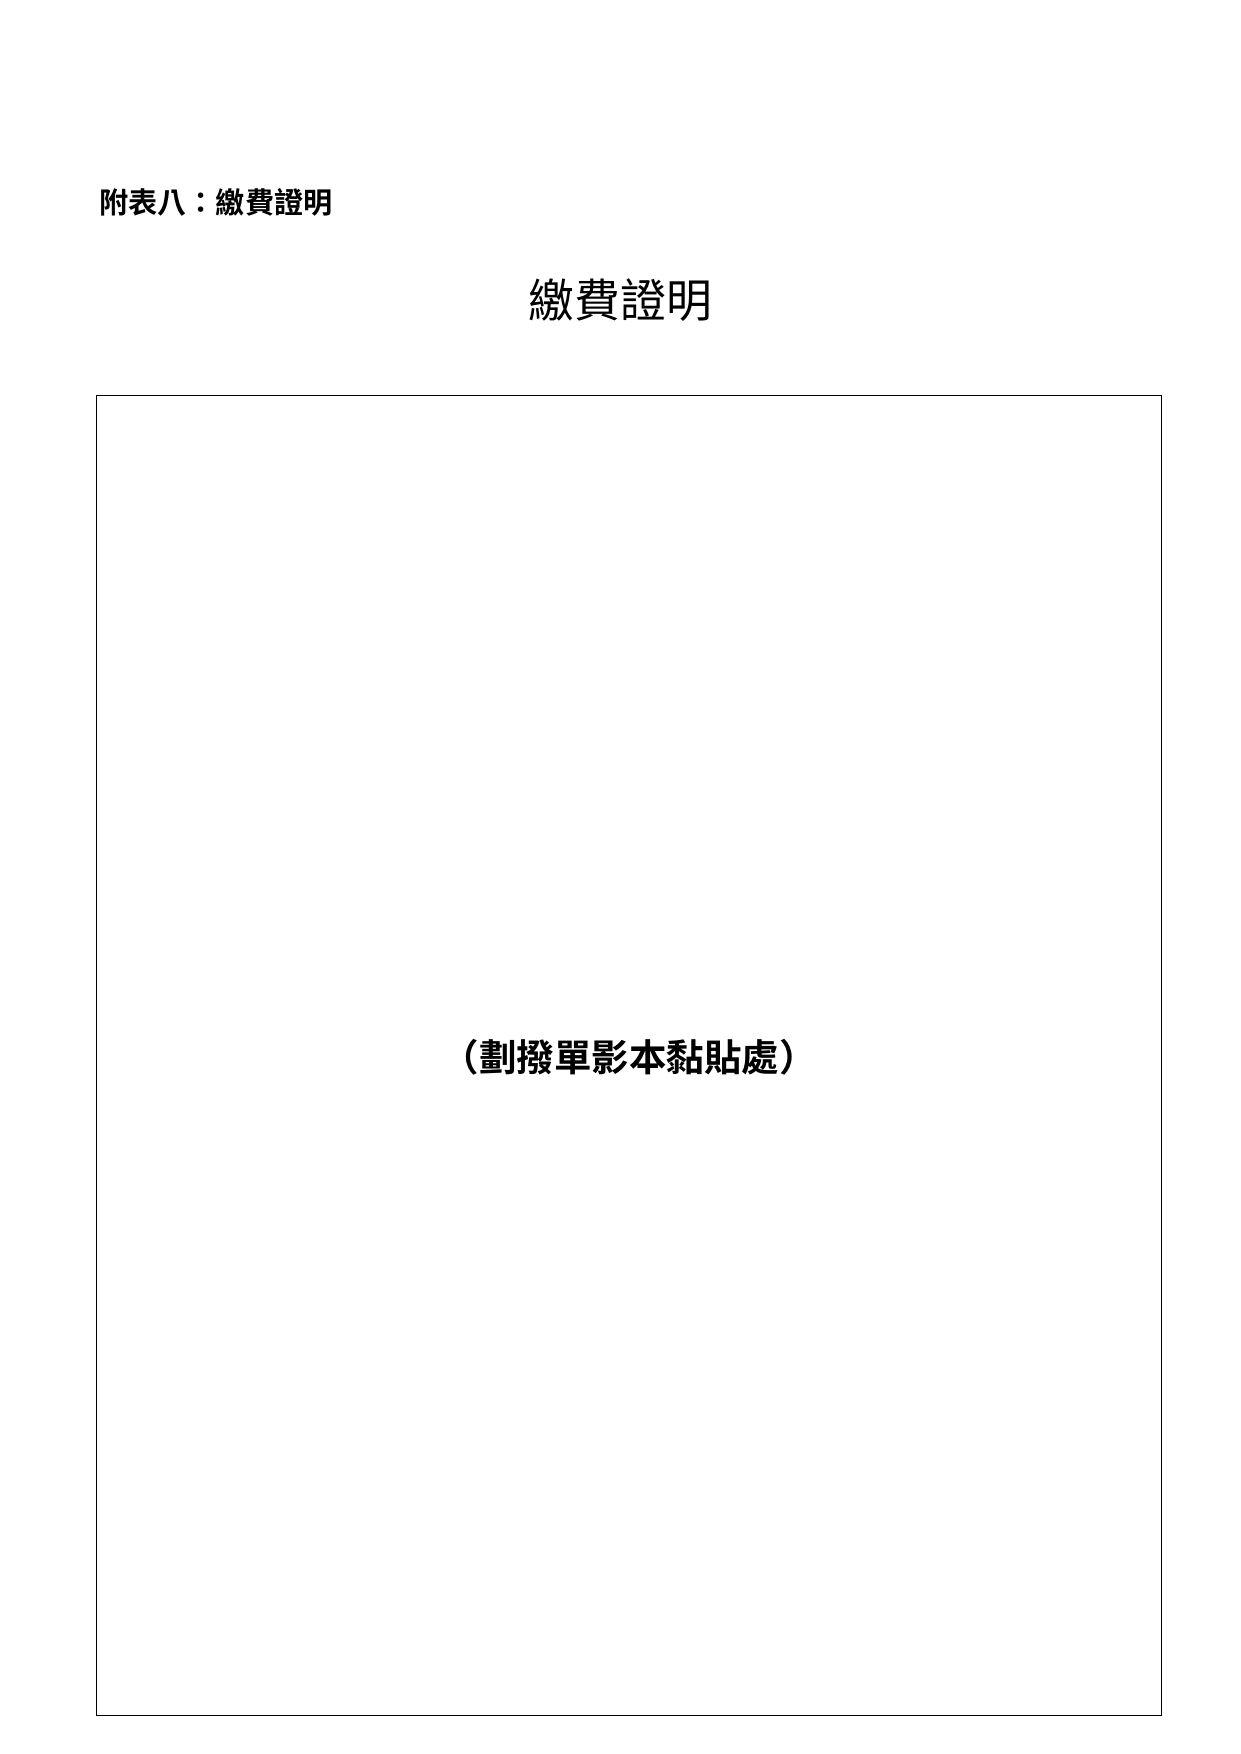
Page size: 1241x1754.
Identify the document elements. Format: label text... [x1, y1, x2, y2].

text 繳費證明 [187, 260, 1053, 335]
text 附表八：繳費證明 [99, 164, 1053, 239]
